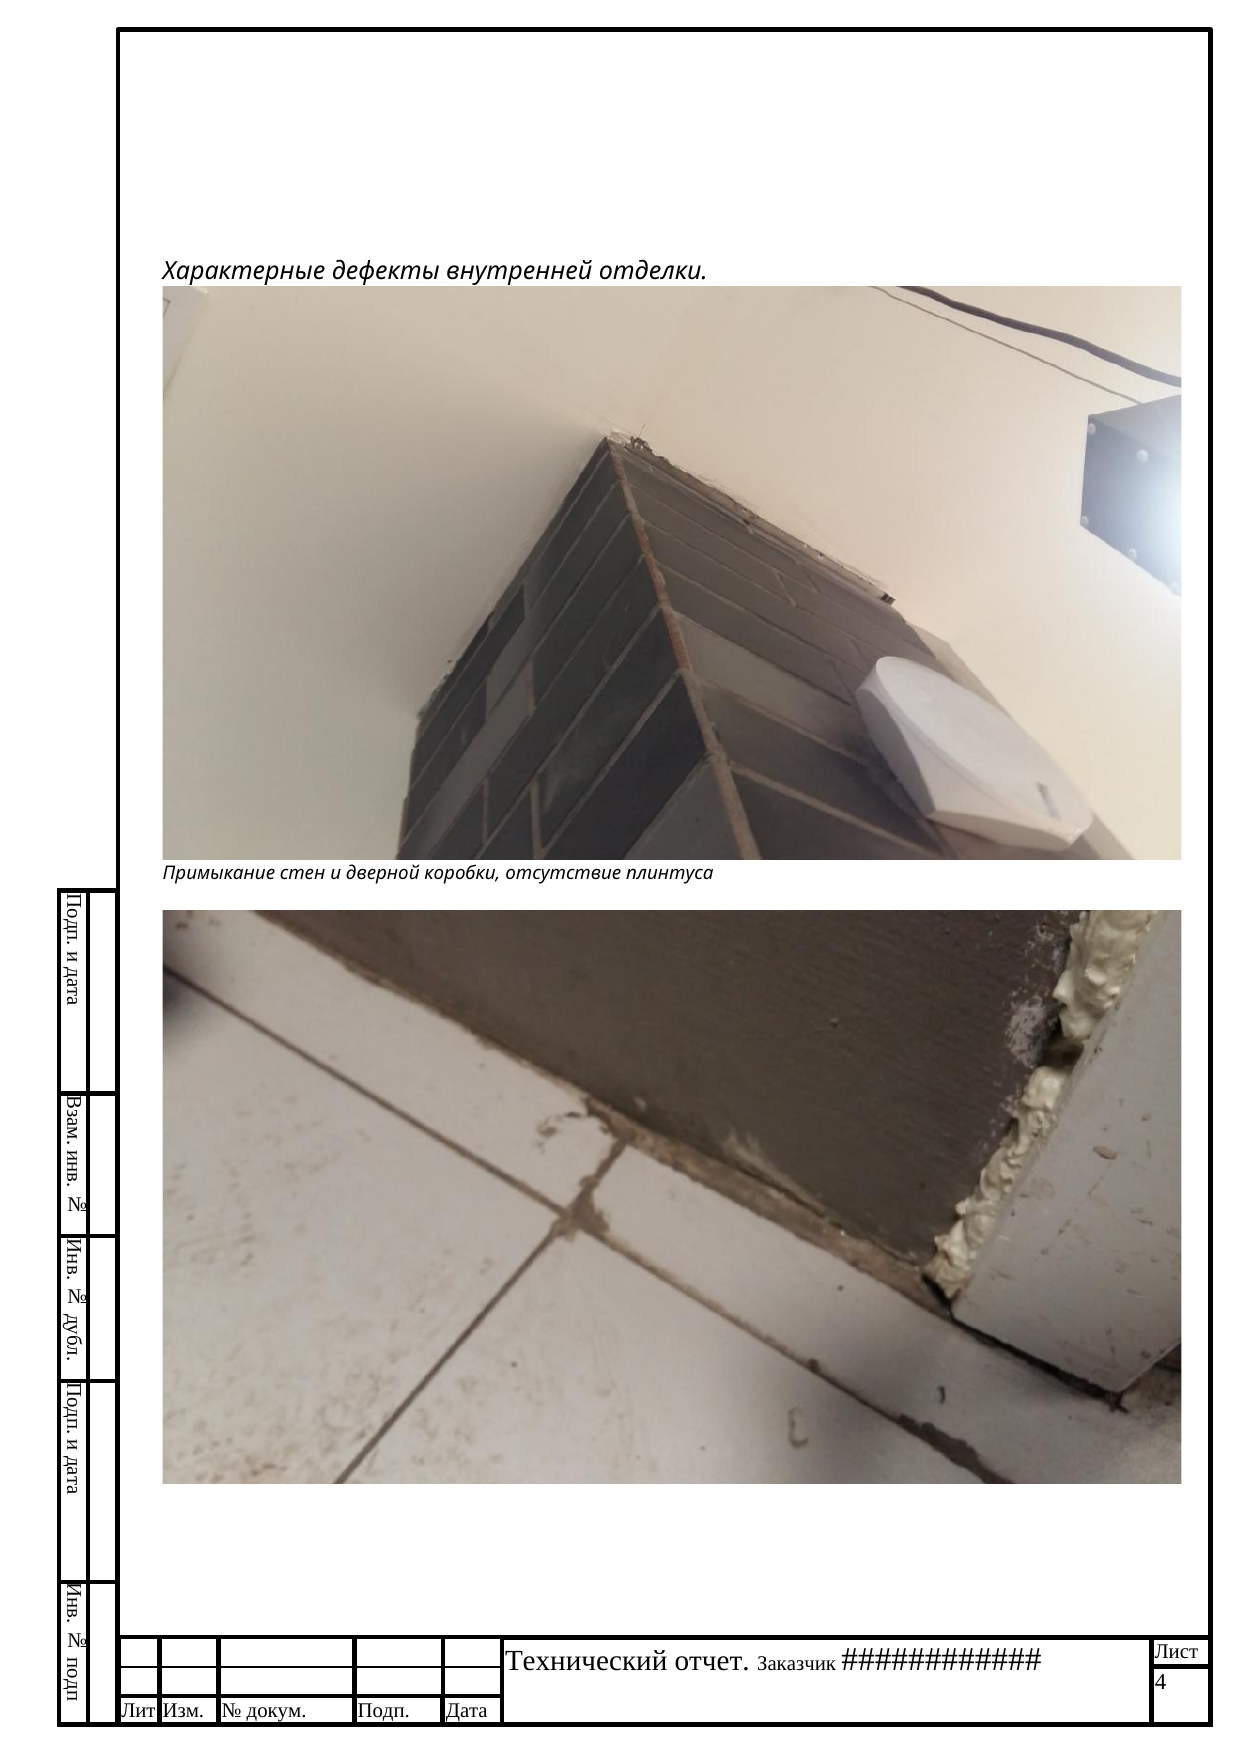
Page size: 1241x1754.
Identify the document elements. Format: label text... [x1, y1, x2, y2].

text Характерные дефекты внутренней отделки. [162, 252, 1181, 286]
text Примыкание стен и дверной коробки, отсутствие плинтуса [162, 860, 1181, 885]
picture [162, 910, 1182, 1484]
picture [162, 286, 1182, 860]
